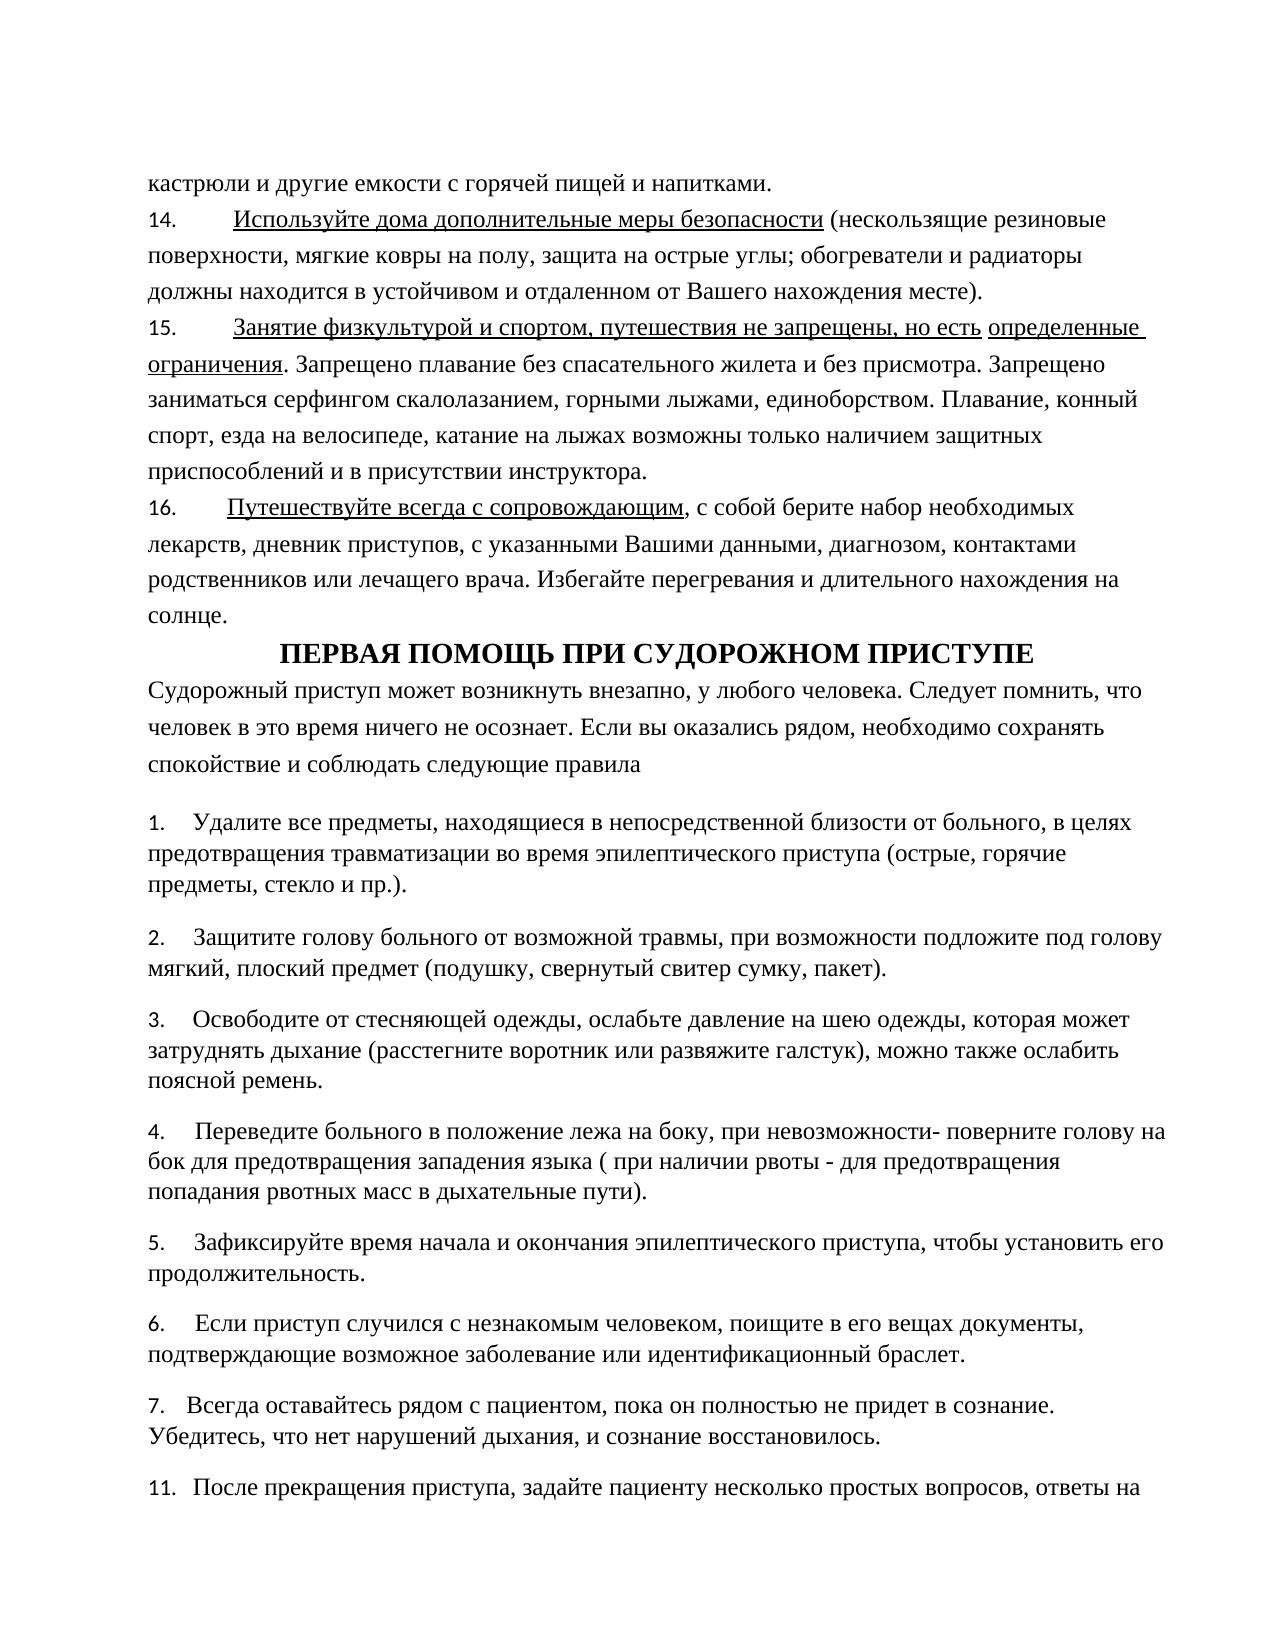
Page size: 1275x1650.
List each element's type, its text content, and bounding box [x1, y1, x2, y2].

list Путешествуйте всегда с сопровождающим, с собой берите набор необходимых лекарств, дневник приступов, с указанными Вашими данными, диагнозом, контактами родственников или лечащего врача. Избегайте перегревания и длительного нахождения на солнце. [148, 492, 1167, 629]
list Защитите голову больного от возможной травмы, при возможности подложите под голову мягкий, плоский предмет (подушку, свернутый свитер сумку, пакет). [148, 922, 1167, 981]
list Удалите все предметы, находящиеся в непосредственной близости от больного, в целях предотвращения травматизации во время эпилептического приступа (острые, горячие предметы, стекло и пр.). [148, 807, 1167, 898]
list Если приступ случился с незнакомым человеком, поищите в его вещах документы, подтверждающие возможное заболевание или идентификационный браслет. [148, 1308, 1167, 1368]
list Занятие физкультурой и спортом, путешествия не запрещены, но есть определенные ограничения. Запрещено плавание без спасательного жилета и без присмотра. Запрещено заниматься серфингом скалолазанием, горными лыжами, единоборством. Плавание, конный спорт, езда на велосипеде, катание на лыжах возможны только наличием защитных приспособлений и в присутствии инструктора. [148, 312, 1167, 485]
text Судорожный приступ может возникнуть внезапно, у любого человека. Следует помнить, что человек в это время ничего не осознает. Если вы оказались рядом, необходимо сохранять спокойствие и соблюдать следующие правила [148, 676, 1167, 778]
list Всегда оставайтесь рядом с пациентом, пока он полностью не придет в сознание. Убедитесь, что нет нарушений дыхания, и сознание восстановилось. [148, 1390, 1167, 1450]
list Переведите больного в положение лежа на боку, при невозможности- поверните голову на бок для предотвращения западения языка ( при наличии рвоты - для предотвращения попадания рвотных масс в дыхательные пути). [148, 1116, 1167, 1205]
text ПЕРВАЯ ПОМОЩЬ ПРИ СУДОРОЖНОМ ПРИСТУПЕ [148, 636, 1167, 670]
list Используйте дома дополнительные меры безопасности (нескользящие резиновые поверхности, мягкие ковры на полу, защита на острые углы; обогреватели и радиаторы должны находится в устойчивом и отдаленном от Вашего нахождения месте). [148, 204, 1167, 305]
list Зафиксируйте время начала и окончания эпилептического приступа, чтобы установить его продолжительность. [148, 1227, 1167, 1286]
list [148, 1472, 1167, 1502]
list Освободите от стесняющей одежды, ослабьте давление на шею одежды, которая может затруднять дыхание (расстегните воротник или развяжите галстук), можно также ослабить поясной ремень. [148, 1004, 1167, 1093]
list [148, 168, 1167, 197]
